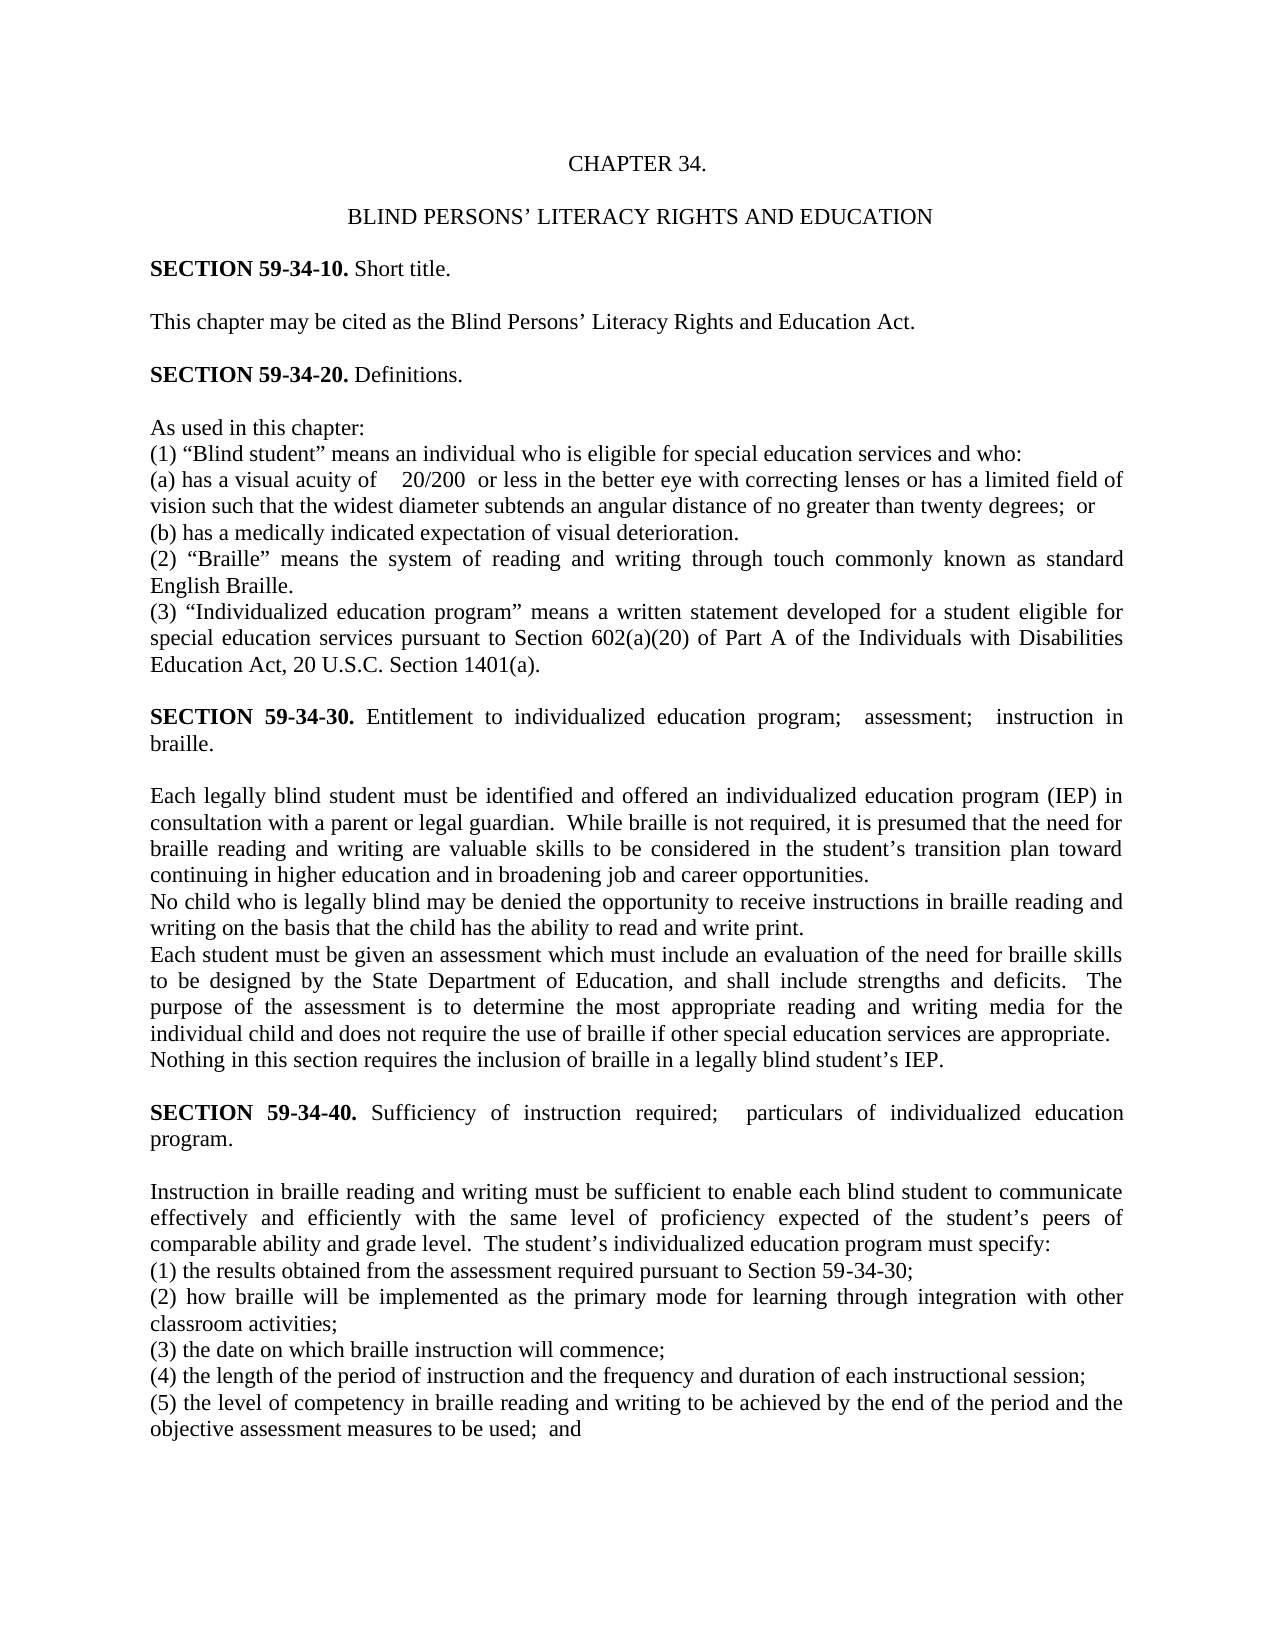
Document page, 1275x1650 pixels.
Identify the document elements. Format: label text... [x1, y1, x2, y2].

text Nothing in this section requires the inclusion of braille in a legally blind student’s IEP. [150, 1046, 1125, 1072]
text SECTION 59-34-30. Entitlement to individualized education program; assessment; instruction in braille. [150, 703, 1125, 756]
text BLIND PERSONS’ LITERACY RIGHTS AND EDUCATION [150, 203, 1125, 229]
text SECTION 59-34-20. Definitions. [150, 361, 1125, 387]
text (2) how braille will be implemented as the primary mode for learning through integration with other classroom activities; [150, 1283, 1125, 1336]
text (b) has a medically indicated expectation of visual deterioration. [150, 519, 1125, 545]
text No child who is legally blind may be denied the opportunity to receive instructions in braille reading and writing on the basis that the child has the ability to read and write print. [150, 888, 1125, 941]
text SECTION 59-34-10. Short title. [150, 255, 1125, 282]
text Each legally blind student must be identified and offered an individualized education program (IEP) in consultation with a parent or legal guardian. While braille is not required, it is presumed that the need for braille reading and writing are valuable skills to be considered in the student’s transition plan toward continuing in higher education and in broadening job and career opportunities. [150, 782, 1125, 888]
text SECTION 59-34-40. Sufficiency of instruction required; particulars of individualized education program. [150, 1099, 1125, 1151]
text (5) the level of competency in braille reading and writing to be achieved by the end of the period and the objective assessment measures to be used; and [150, 1389, 1125, 1441]
text As used in this chapter: [150, 413, 1125, 440]
text (1) “Blind student” means an individual who is eligible for special education services and who: [150, 440, 1125, 466]
text (a) has a visual acuity of 20/200 or less in the better eye with correcting lenses or has a limited field of vision such that the widest diameter subtends an angular distance of no greater than twenty degrees; or [150, 466, 1125, 519]
text (2) “Braille” means the system of reading and writing through touch commonly known as standard English Braille. [150, 545, 1125, 598]
text CHAPTER 34. [150, 150, 1125, 176]
text (1) the results obtained from the assessment required pursuant to Section 59-34-30; [150, 1257, 1125, 1283]
text This chapter may be cited as the Blind Persons’ Literacy Rights and Education Act. [150, 308, 1125, 334]
text (4) the length of the period of instruction and the frequency and duration of each instructional session; [150, 1362, 1125, 1389]
text (3) “Individualized education program” means a written statement developed for a student eligible for special education services pursuant to Section 602(a)(20) of Part A of the Individuals with Disabilities Education Act, 20 U.S.C. Section 1401(a). [150, 598, 1125, 677]
text Instruction in braille reading and writing must be sufficient to enable each blind student to communicate effectively and efficiently with the same level of proficiency expected of the student’s peers of comparable ability and grade level. The student’s individualized education program must specify: [150, 1178, 1125, 1257]
text (3) the date on which braille instruction will commence; [150, 1336, 1125, 1362]
text Each student must be given an assessment which must include an evaluation of the need for braille skills to be designed by the State Department of Education, and shall include strengths and deficits. The purpose of the assessment is to determine the most appropriate reading and writing media for the individual child and does not require the use of braille if other special education services are appropriate. [150, 941, 1125, 1046]
